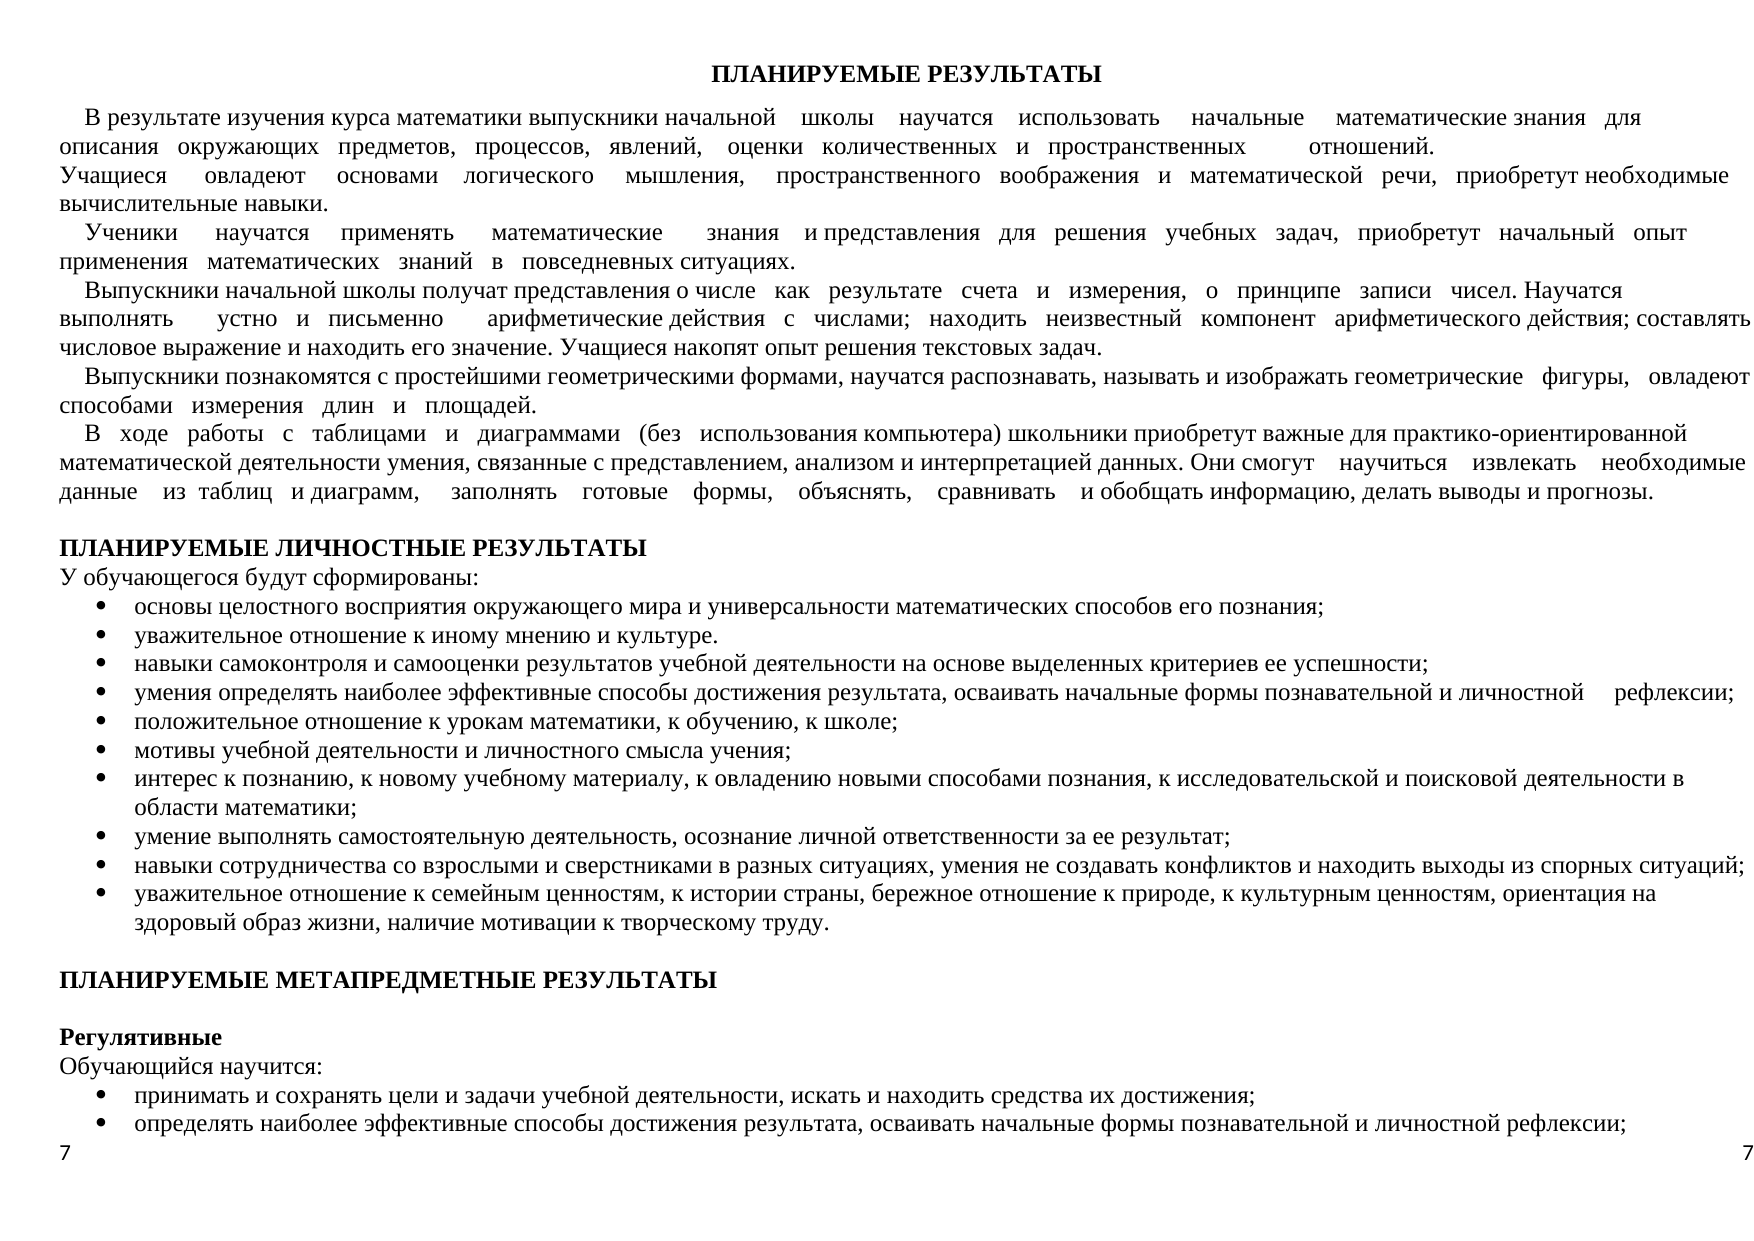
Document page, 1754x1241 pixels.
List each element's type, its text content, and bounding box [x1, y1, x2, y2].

text В ходе работы с таблицами и диаграммами (без использования компьютера) школьники приобретут важные для практико-ориентированной математической деятельности умения, связанные с представлением, анализом и интерпретацией данных. Они смогут научиться извлекать необходимые данные из таблиц и диаграмм, заполнять готовые формы, объяснять, сравнивать и обобщать информацию, делать выводы и прогнозы. [59, 418, 1754, 505]
text Обучающийся научится: [59, 1051, 1754, 1080]
list навыки сотрудничества со взрослыми и сверстниками в разных ситуациях, умения не создавать конфликтов и находить выходы из спорных ситуаций; [97, 850, 1754, 878]
text Учащиеся овладеют основами логического мышления, пространственного воображения и математической речи, приобретут необходимые вычислительные навыки. [59, 160, 1754, 217]
list положительное отношение к урокам математики, к обучению, к школе; [97, 706, 1754, 735]
text ПЛАНИРУЕМЫЕ ЛИЧНОСТНЫЕ РЕЗУЛЬТАТЫ [59, 533, 1754, 562]
text Выпускники начальной школы получат представления о числе как результате счета и измерения, о принципе записи чисел. Научатся выполнять устно и письменно арифметические действия с числами; находить неизвестный компонент арифметического действия; составлять числовое выражение и находить его значение. Учащиеся накопят опыт решения текстовых задач. [59, 275, 1754, 361]
text Ученики научатся применять математические знания и представления для решения учебных задач, приобретут начальный опыт применения математических знаний в повседневных ситуациях. [59, 217, 1754, 275]
text У обучающегося будут сформированы: [59, 562, 1754, 591]
list умение выполнять самостоятельную деятельность, осознание личной ответственности за ее результат; [97, 821, 1754, 850]
list определять наиболее эффективные способы достижения результата, осваивать начальные формы познавательной и личностной рефлексии; [97, 1108, 1754, 1137]
list уважительное отношение к иному мнению и культуре. [97, 620, 1754, 648]
text ПЛАНИРУЕМЫЕ МЕТАПРЕДМЕТНЫЕ РЕЗУЛЬТАТЫ [59, 965, 1754, 993]
list навыки самоконтроля и самооценки результатов учебной деятельности на основе выделенных критериев ее успешности; [97, 648, 1754, 677]
list основы целостного восприятия окружающего мира и универсальности математических способов его познания; [97, 591, 1754, 620]
list умения определять наиболее эффективные способы достижения результата, осваивать начальные формы познавательной и личностной рефлексии; [97, 677, 1754, 706]
text В результате изучения курса математики выпускники начальной школы научатся использовать начальные математические знания для описания окружающих предметов, процессов, явлений, оценки количественных и пространственных отношений. [59, 102, 1754, 160]
list мотивы учебной деятельности и личностного смысла учения; [97, 735, 1754, 763]
list принимать и сохранять цели и задачи учебной деятельности, искать и находить средства их достижения; [97, 1080, 1754, 1108]
list уважительное отношение к семейным ценностям, к истории страны, бережное отношение к природе, к культурным ценностям, ориентация на здоровый образ жизни, наличие мотивации к творческому труду. [97, 878, 1754, 936]
text Регулятивные [59, 1022, 1754, 1051]
text Выпускники познакомятся с простейшими геометрическими формами, научатся распознавать, называть и изображать геометрические фигуры, овладеют способами измерения длин и площадей. [59, 361, 1754, 418]
text ПЛАНИРУЕМЫЕ РЕЗУЛЬТАТЫ [59, 59, 1754, 88]
list интерес к познанию, к новому учебному материалу, к овладению новыми способами познания, к исследовательской и поисковой деятельности в области математики; [97, 763, 1754, 821]
